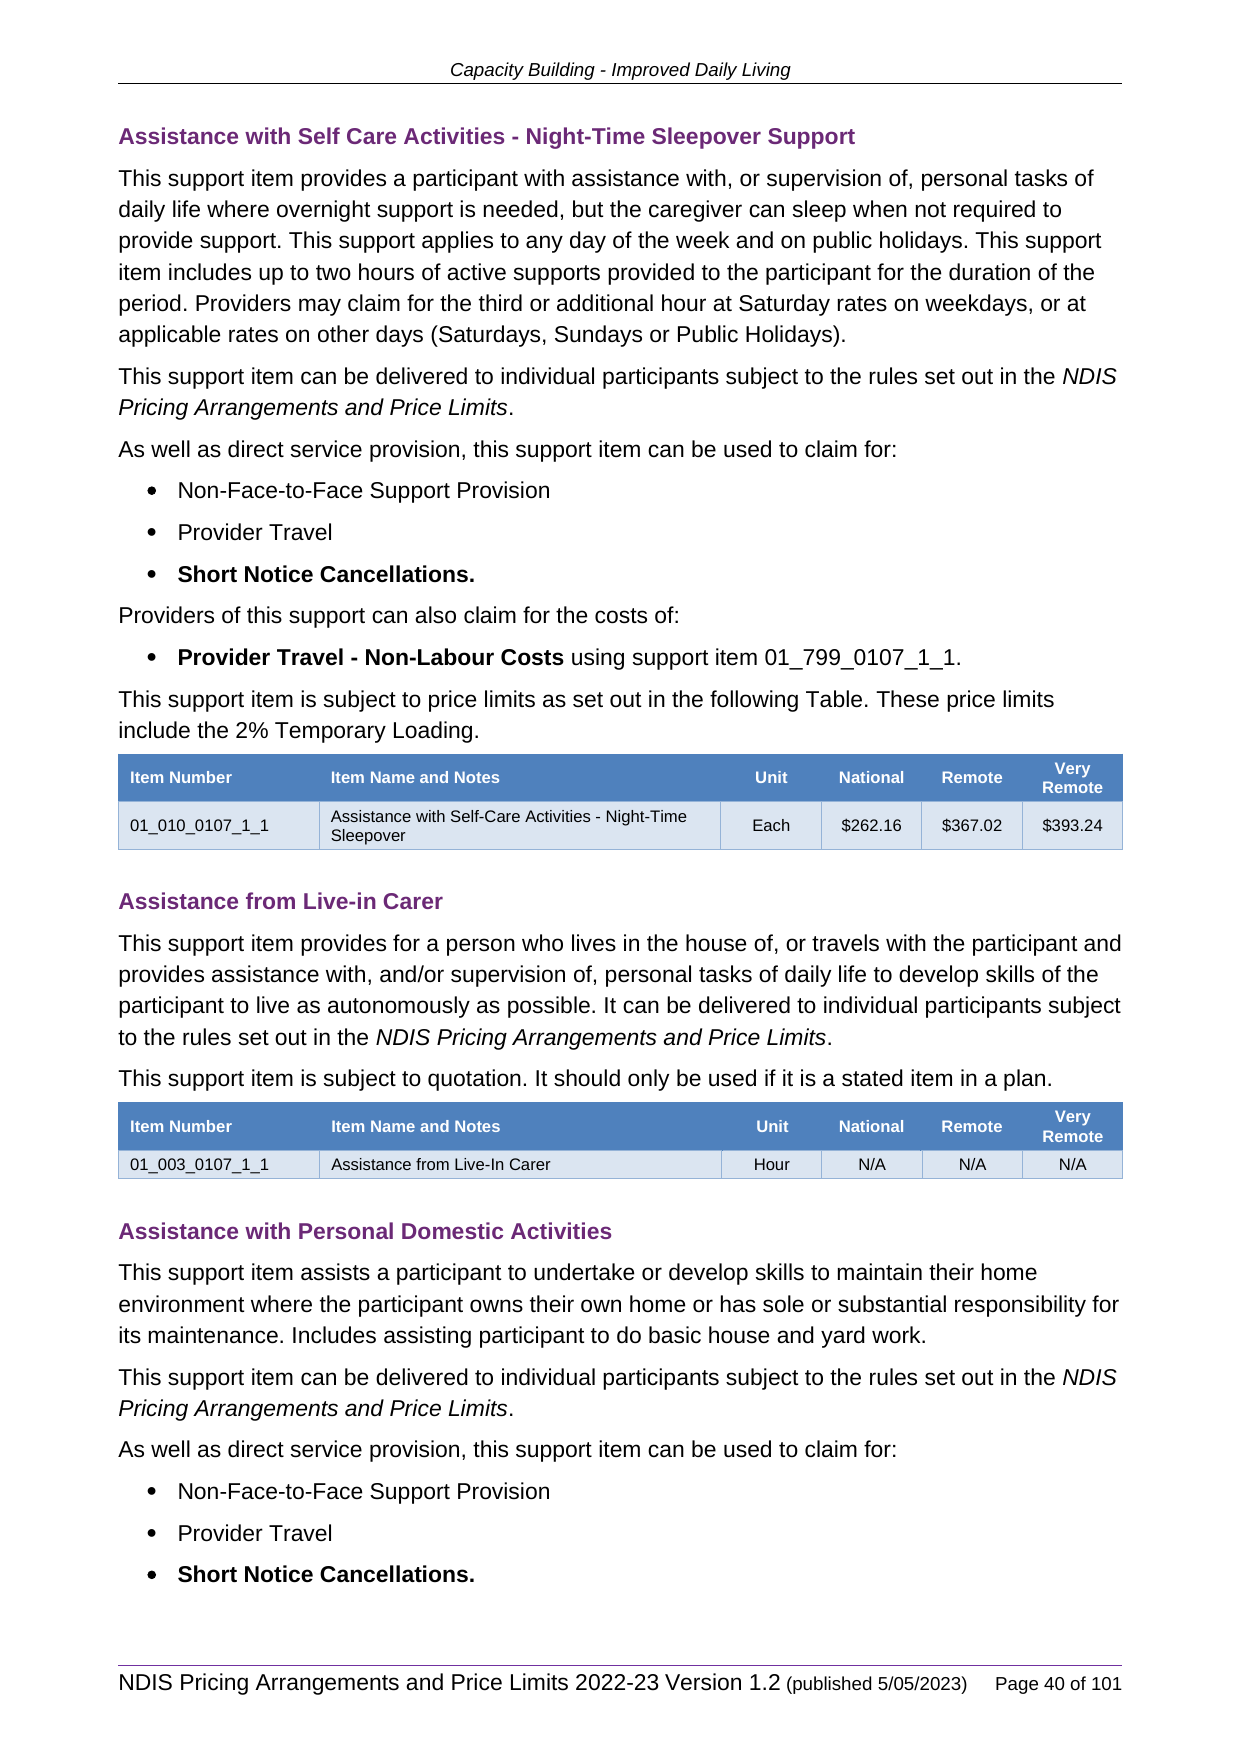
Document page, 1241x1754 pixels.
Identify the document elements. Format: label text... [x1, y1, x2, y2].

text As well as direct service provision, this support item can be used to claim for: [118, 431, 1122, 462]
table_header Unit [721, 755, 821, 801]
text Short Notice Cancellations. [148, 556, 1122, 587]
table_header National [822, 755, 921, 801]
text This support item is subject to price limits as set out in the following Table. These price limits include the 2% Temporary Loading. [118, 681, 1122, 743]
table_cell 01_003_0107_1_1 [119, 1151, 319, 1178]
text Provider Travel [148, 514, 1122, 545]
table_header Item Name and Notes [320, 1103, 722, 1150]
table_cell 01_010_0107_1_1 [119, 802, 319, 849]
text This support item is subject to quotation. It should only be used if it is a stated item in a plan. [118, 1060, 1122, 1092]
table_header Item Name and Notes [320, 755, 720, 801]
subtitle Assistance from Live-in Carer [118, 883, 1122, 914]
text This support item assists a participant to undertake or develop skills to maintain their home environment where the participant owns their own home or has sole or substantial responsibility for its maintenance. Includes assisting participant to do basic house and yard work. [118, 1254, 1122, 1348]
table_cell Each [721, 802, 821, 849]
text Non-Face-to-Face Support Provision [148, 472, 1122, 503]
table_header Unit [723, 1103, 821, 1150]
text This support item can be delivered to individual participants subject to the rules set out in the NDIS Pricing Arrangements and Price Limits. [118, 358, 1122, 420]
text This support item can be delivered to individual participants subject to the rules set out in the NDIS Pricing Arrangements and Price Limits. [118, 1358, 1122, 1421]
table_cell $393.24 [1023, 802, 1122, 849]
table_header Very Remote [1023, 755, 1122, 801]
text This support item provides for a person who lives in the house of, or travels with the participant and provides assistance with, and/or supervision of, personal tasks of daily life to develop skills of the participant to live as autonomously as possible. It can be delivered to individual participants subject to the rules set out in the NDIS Pricing Arrangements and Price Limits. [118, 925, 1122, 1050]
text Non-Face-to-Face Support Provision [148, 1473, 1122, 1504]
text Short Notice Cancellations. [148, 1556, 1122, 1588]
text Provider Travel - Non-Labour Costs using support item 01_799_0107_1_1. [148, 639, 1122, 670]
table_cell Assistance with Self-Care Activities - Night-Time Sleepover [320, 802, 720, 849]
text Providers of this support can also claim for the costs of: [118, 597, 1122, 628]
text Provider Travel [148, 1515, 1122, 1546]
table_header Very Remote [1023, 1103, 1122, 1150]
table_header Item Number [119, 755, 319, 801]
table_cell Hour [722, 1151, 821, 1178]
text As well as direct service provision, this support item can be used to claim for: [118, 1431, 1122, 1463]
table_cell N/A [822, 1151, 922, 1178]
table_cell $367.02 [922, 802, 1022, 849]
subtitle Assistance with Self Care Activities - Night-Time Sleepover Support [118, 118, 1122, 149]
table_header Remote [922, 755, 1022, 801]
table_cell $262.16 [822, 802, 921, 849]
table_cell N/A [923, 1151, 1022, 1178]
table_cell N/A [1023, 1151, 1122, 1178]
table_header Remote [921, 1103, 1022, 1150]
table_header Item Number [119, 1103, 319, 1150]
subtitle Assistance with Personal Domestic Activities [118, 1213, 1122, 1244]
table_header National [822, 1103, 920, 1150]
table_cell Assistance from Live-In Carer [320, 1151, 721, 1178]
text This support item provides a participant with assistance with, or supervision of, personal tasks of daily life where overnight support is needed, but the caregiver can sleep when not required to provide support. This support applies to any day of the week and on public holidays. This support item includes up to two hours of active supports provided to the participant for the duration of the period. Providers may claim for the third or additional hour at Saturday rates on weekdays, or at applicable rates on other days (Saturdays, Sundays or Public Holidays). [118, 160, 1122, 347]
